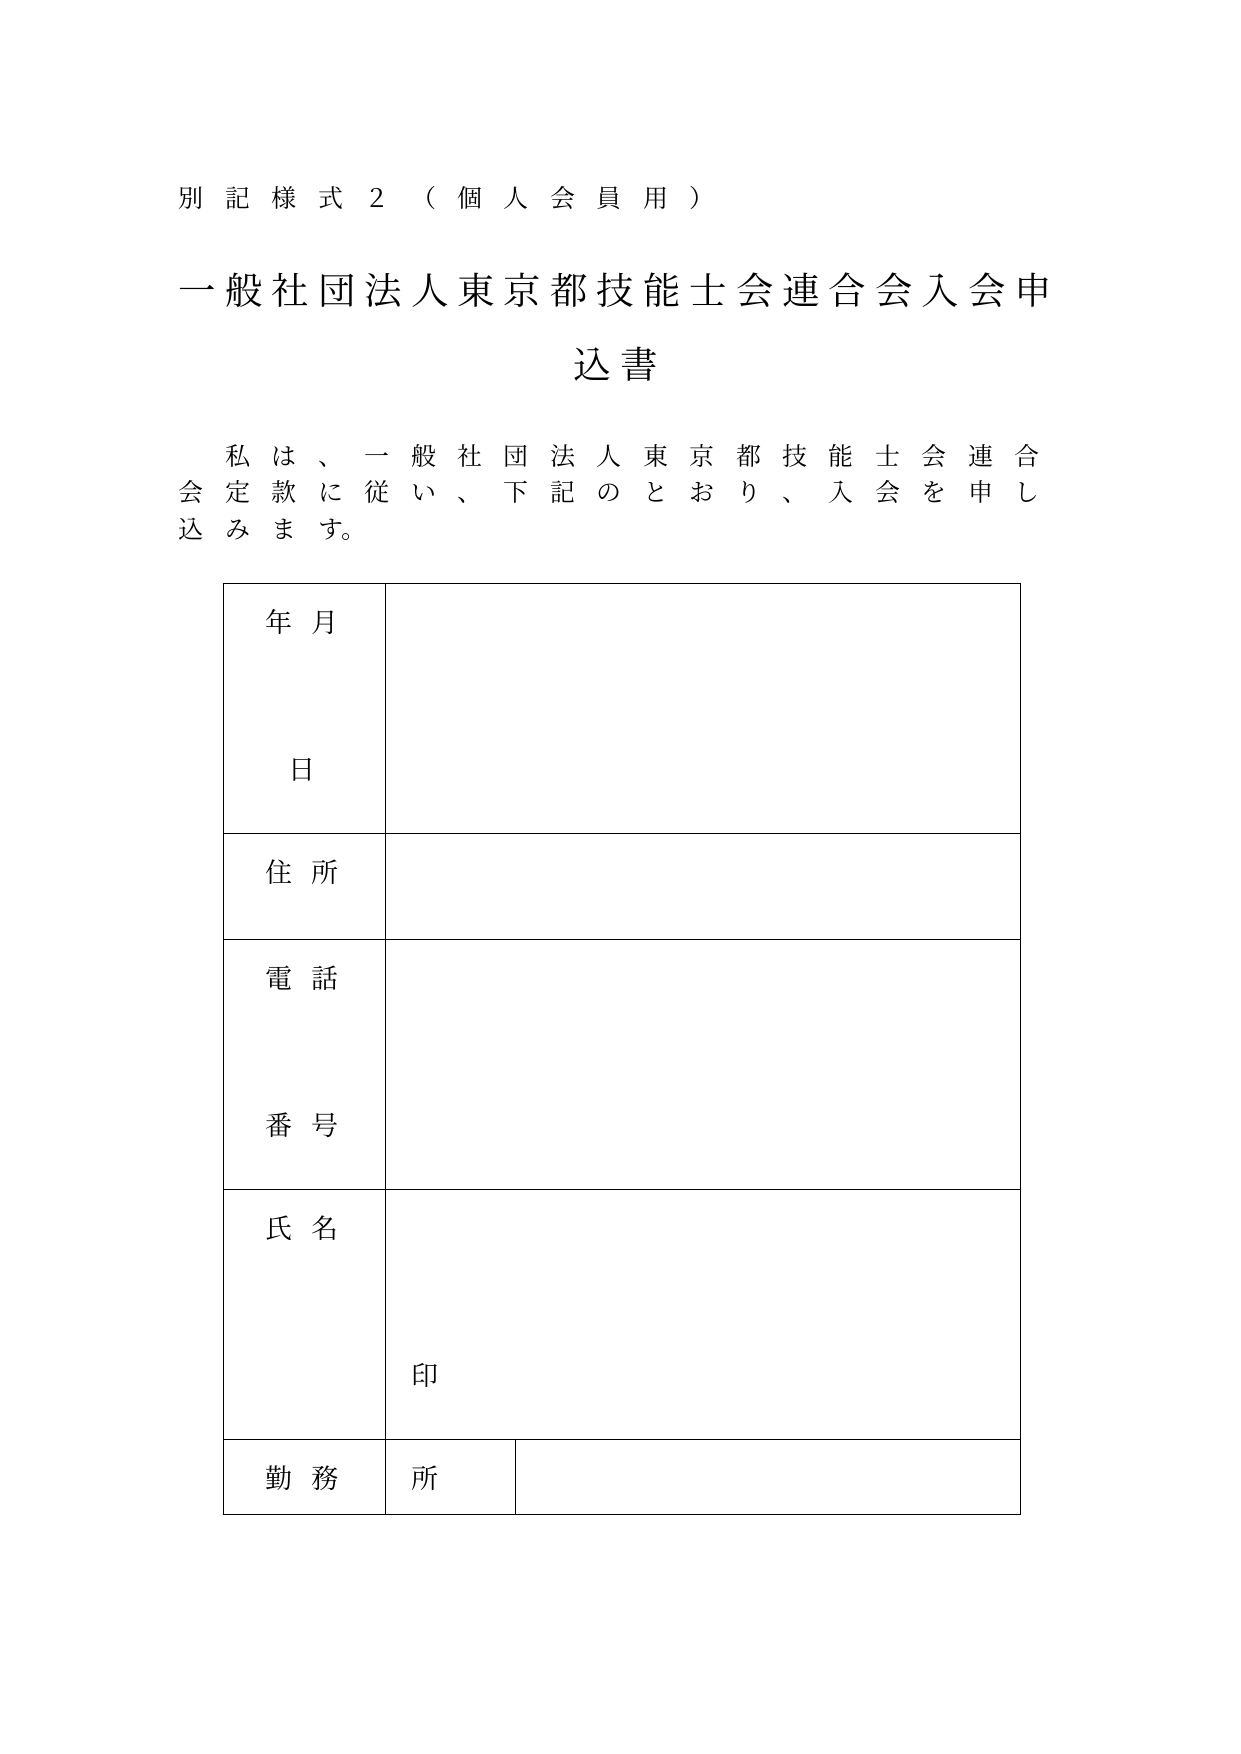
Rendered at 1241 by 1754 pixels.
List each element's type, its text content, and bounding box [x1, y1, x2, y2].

table_cell 電話番号 [224, 940, 385, 1189]
table_cell [386, 834, 1020, 939]
text 私は、一般社団法人東京都技能士会連合会定款に従い、下記のとおり、入会を申し込みます。 [179, 436, 1061, 546]
table_cell 印 [386, 1190, 1020, 1439]
text 一般社団法人東京都技能士会連合会入会申込書 [179, 252, 1061, 399]
text 別記様式２（個人会員用） [179, 178, 1061, 215]
table_cell [516, 1440, 1020, 1514]
table_cell 勤務先 [224, 1440, 385, 1514]
table_header 年月日 [224, 584, 385, 833]
table_cell [386, 940, 1020, 1189]
table_cell 住所 [224, 834, 385, 939]
table_cell 氏名 [224, 1190, 385, 1439]
table_cell 所在地 [386, 1440, 515, 1514]
table_header [386, 584, 1020, 833]
